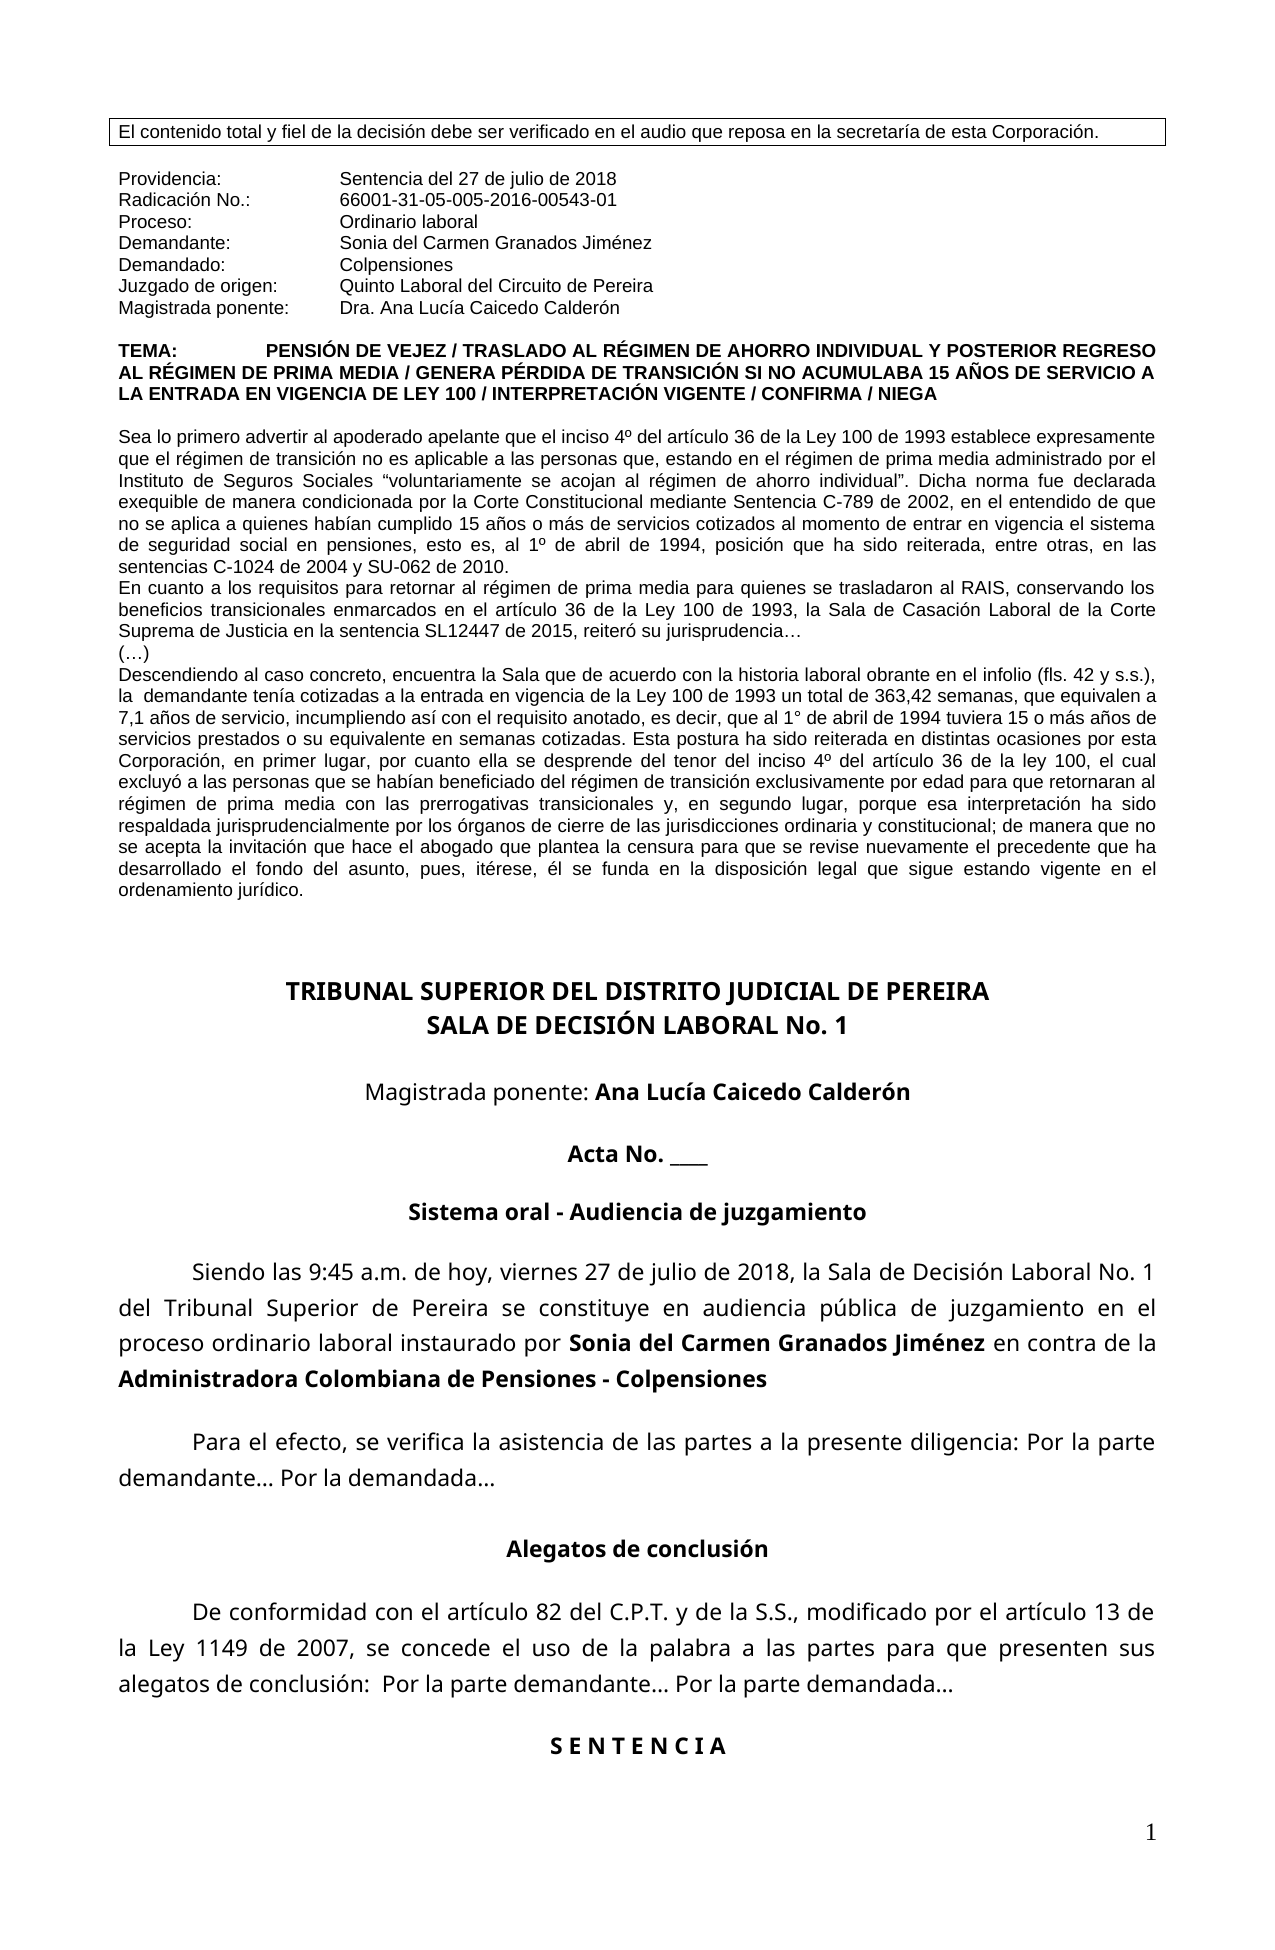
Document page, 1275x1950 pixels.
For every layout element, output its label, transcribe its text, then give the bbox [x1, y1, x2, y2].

subtitle TRIBUNAL SUPERIOR DEL DISTRITO JUDICIAL DE PEREIRA [118, 973, 1157, 1007]
text De conformidad con el artículo 82 del C.P.T. y de la S.S., modificado por el artículo 13 de la Ley 1149 de 2007, se concede el uso de la palabra a las partes para que presenten sus alegatos de conclusión: Por la parte demandante… Por la parte demandada… [118, 1596, 1157, 1699]
text (…) [118, 642, 1157, 663]
text Juzgado de origen: Quinto Laboral del Circuito de Pereira [118, 275, 1157, 297]
subtitle Sistema oral - Audiencia de juzgamiento [118, 1196, 1157, 1227]
text Providencia: Sentencia del 27 de julio de 2018 [118, 167, 1157, 189]
text Demandado: Colpensiones [118, 254, 1157, 275]
text Acta No. ____ [118, 1138, 1157, 1169]
text Proceso: Ordinario laboral [118, 211, 1157, 232]
text Para el efecto, se verifica la asistencia de las partes a la presente diligencia: Por la parte demandante… Por la demandada… [118, 1426, 1157, 1493]
text Demandante: Sonia del Carmen Granados Jiménez [118, 232, 1157, 254]
text S E N T E N C I A [118, 1730, 1157, 1761]
text Alegatos de conclusión [118, 1533, 1157, 1565]
subtitle SALA DE DECISIÓN LABORAL No. 1 [118, 1007, 1157, 1041]
title El contenido total y fiel de la decisión debe ser verificado en el audio que reposa en la secretaría de esta Corporación. [110, 119, 1165, 145]
text Magistrada ponente: Dra. Ana Lucía Caicedo Calderón [118, 297, 1157, 318]
text Magistrada ponente: Ana Lucía Caicedo Calderón [118, 1075, 1157, 1107]
text Sea lo primero advertir al apoderado apelante que el inciso 4º del artículo 36 de la Ley 100 de 1993 establece expresamente que el régimen de transición no es aplicable a las personas que, estando en el régimen de prima media administrado por el Instituto de Seguros Sociales “voluntariamente se acojan al régimen de ahorro individual”. Dicha norma fue declarada exequible de manera condicionada por la Corte Constitucional mediante Sentencia C-789 de 2002, en el entendido de que no se aplica a quienes habían cumplido 15 años o más de servicios cotizados al momento de entrar en vigencia el sistema de seguridad social en pensiones, esto es, al 1º de abril de 1994, posición que ha sido reiterada, entre otras, en las sentencias C-1024 de 2004 y SU-062 de 2010. [118, 426, 1157, 577]
text Radicación No.: 66001-31-05-005-2016-00543-01 [118, 189, 1157, 211]
text Siendo las 9:45 a.m. de hoy, viernes 27 de julio de 2018, la Sala de Decisión Laboral No. 1 del Tribunal Superior de Pereira se constituye en audiencia pública de juzgamiento en el proceso ordinario laboral instaurado por Sonia del Carmen Granados Jiménez en contra de la Administradora Colombiana de Pensiones - Colpensiones [118, 1256, 1157, 1394]
text Descendiendo al caso concreto, encuentra la Sala que de acuerdo con la historia laboral obrante en el infolio (fls. 42 y s.s.), la demandante tenía cotizadas a la entrada en vigencia de la Ley 100 de 1993 un total de 363,42 semanas, que equivalen a 7,1 años de servicio, incumpliendo así con el requisito anotado, es decir, que al 1° de abril de 1994 tuviera 15 o más años de servicios prestados o su equivalente en semanas cotizadas. Esta postura ha sido reiterada en distintas ocasiones por esta Corporación, en primer lugar, por cuanto ella se desprende del tenor del inciso 4º del artículo 36 de la ley 100, el cual excluyó a las personas que se habían beneficiado del régimen de transición exclusivamente por edad para que retornaran al régimen de prima media con las prerrogativas transicionales y, en segundo lugar, porque esa interpretación ha sido respaldada jurisprudencialmente por los órganos de cierre de las jurisdicciones ordinaria y constitucional; de manera que no se acepta la invitación que hace el abogado que plantea la censura para que se revise nuevamente el precedente que ha desarrollado el fondo del asunto, pues, itérese, él se funda en la disposición legal que sigue estando vigente en el ordenamiento jurídico. [118, 663, 1157, 901]
text TEMA: PENSIÓN DE VEJEZ / TRASLADO AL RÉGIMEN DE AHORRO INDIVIDUAL Y POSTERIOR REGRESO AL RÉGIMEN DE PRIMA MEDIA / GENERA PÉRDIDA DE TRANSICIÓN SI NO ACUMULABA 15 AÑOS DE SERVICIO A LA ENTRADA EN VIGENCIA DE LEY 100 / INTERPRETACIÓN VIGENTE / CONFIRMA / NIEGA [118, 340, 1157, 405]
text En cuanto a los requisitos para retornar al régimen de prima media para quienes se trasladaron al RAIS, conservando los beneficios transicionales enmarcados en el artículo 36 de la Ley 100 de 1993, la Sala de Casación Laboral de la Corte Suprema de Justicia en la sentencia SL12447 de 2015, reiteró su jurisprudencia… [118, 577, 1157, 642]
